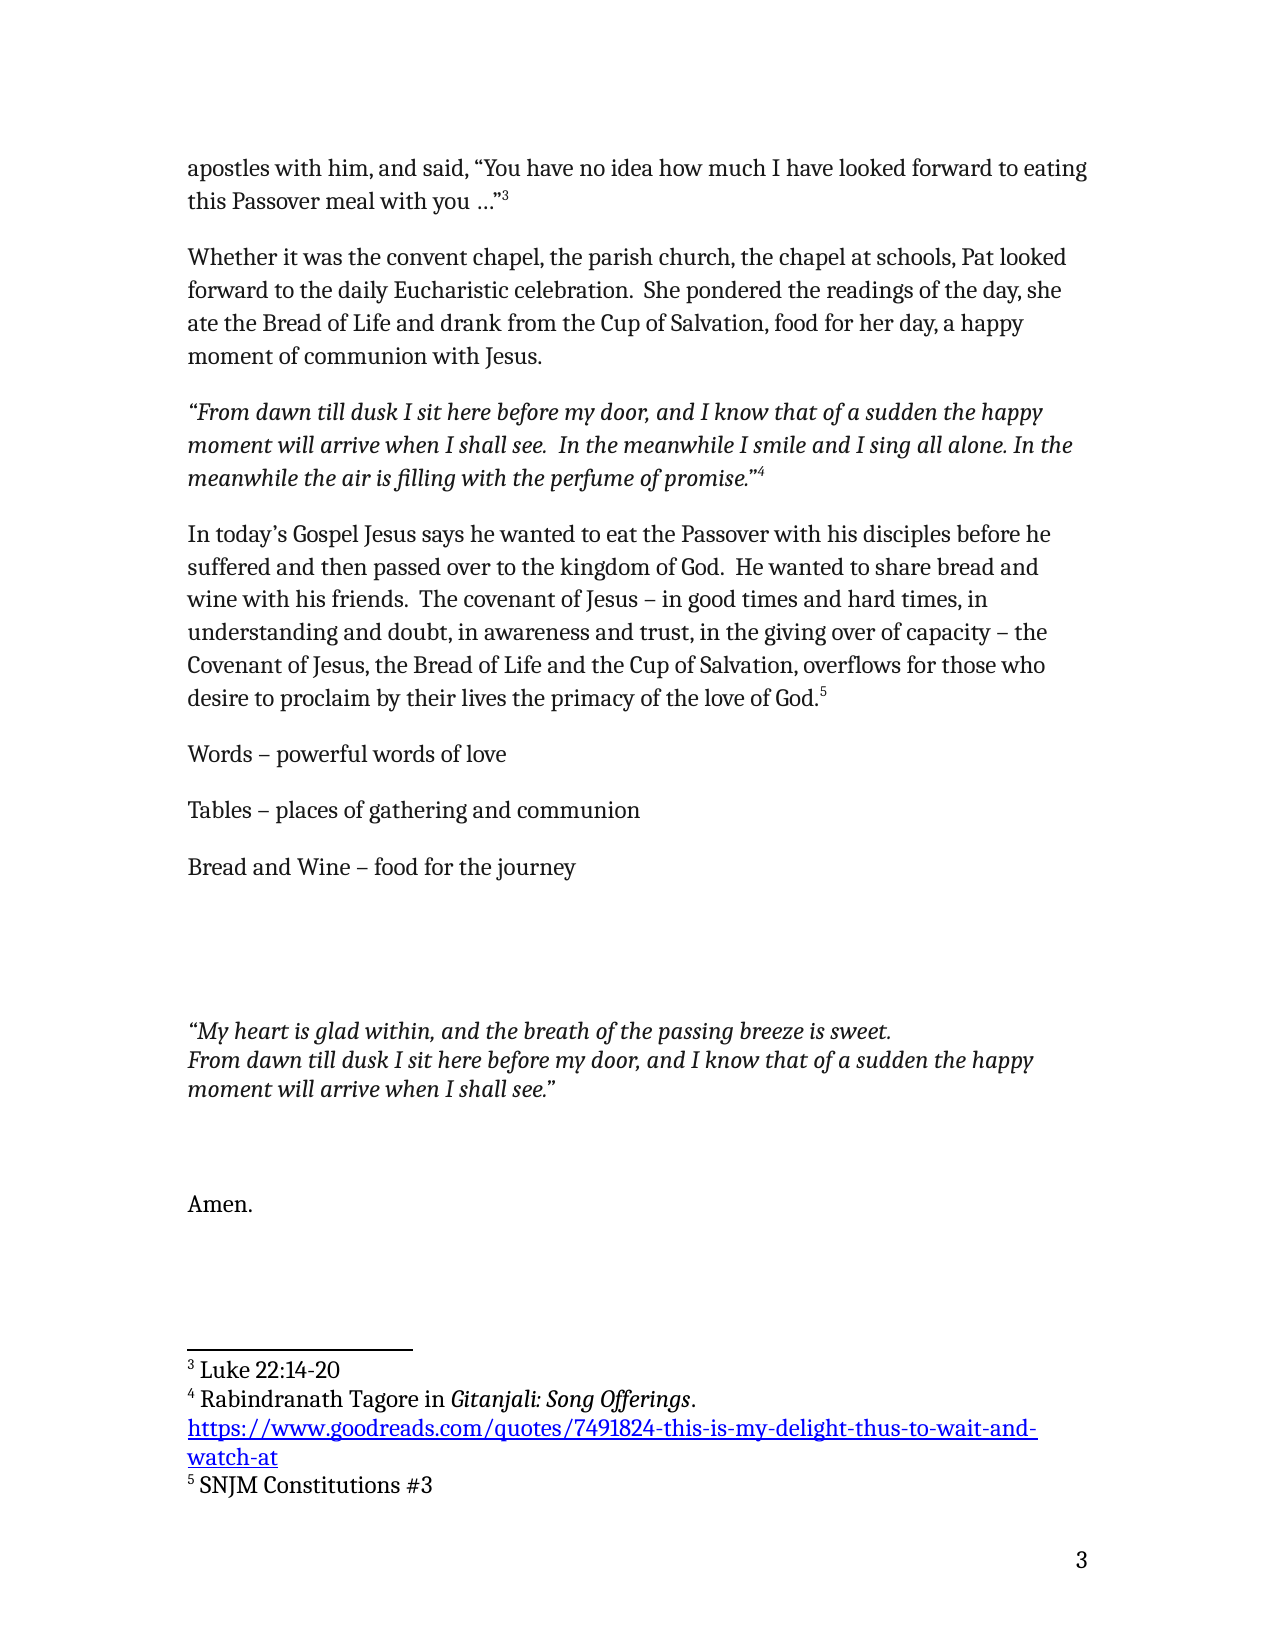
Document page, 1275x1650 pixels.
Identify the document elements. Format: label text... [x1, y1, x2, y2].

text “From dawn till dusk I sit here before my door, and I know that of a sudden the happy moment will arrive when I shall see. In the meanwhile I smile and I sing all alone. In the meanwhile the air is filling with the perfume of promise.” [187, 394, 1087, 492]
text Bread and Wine – food for the journey [187, 848, 1087, 881]
text Words – powerful words of love [187, 736, 1087, 769]
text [187, 150, 1087, 216]
text In today’s Gospel Jesus says he wanted to eat the Passover with his disciples before he suffered and then passed over to the kingdom of God. He wanted to share bread and wine with his friends. The covenant of Jesus – in good times and hard times, in understanding and doubt, in awareness and trust, in the giving over of capacity – the Covenant of Jesus, the Bread of Life and the Cup of Salvation, overflows for those who desire to proclaim by their lives the primacy of the love of God. [187, 516, 1087, 712]
text Tables – places of gathering and communion [187, 792, 1087, 825]
text Amen. [187, 1190, 1087, 1218]
text From dawn till dusk I sit here before my door, and I know that of a sudden the happy moment will arrive when I shall see.” [187, 1046, 1087, 1161]
text “My heart is glad within, and the breath of the passing breeze is sweet. [187, 1017, 1087, 1046]
text Whether it was the convent chapel, the parish church, the chapel at schools, Pat looked forward to the daily Eucharistic celebration. She pondered the readings of the day, she ate the Bread of Life and drank from the Cup of Salvation, food for her day, a happy moment of communion with Jesus. [187, 239, 1087, 370]
